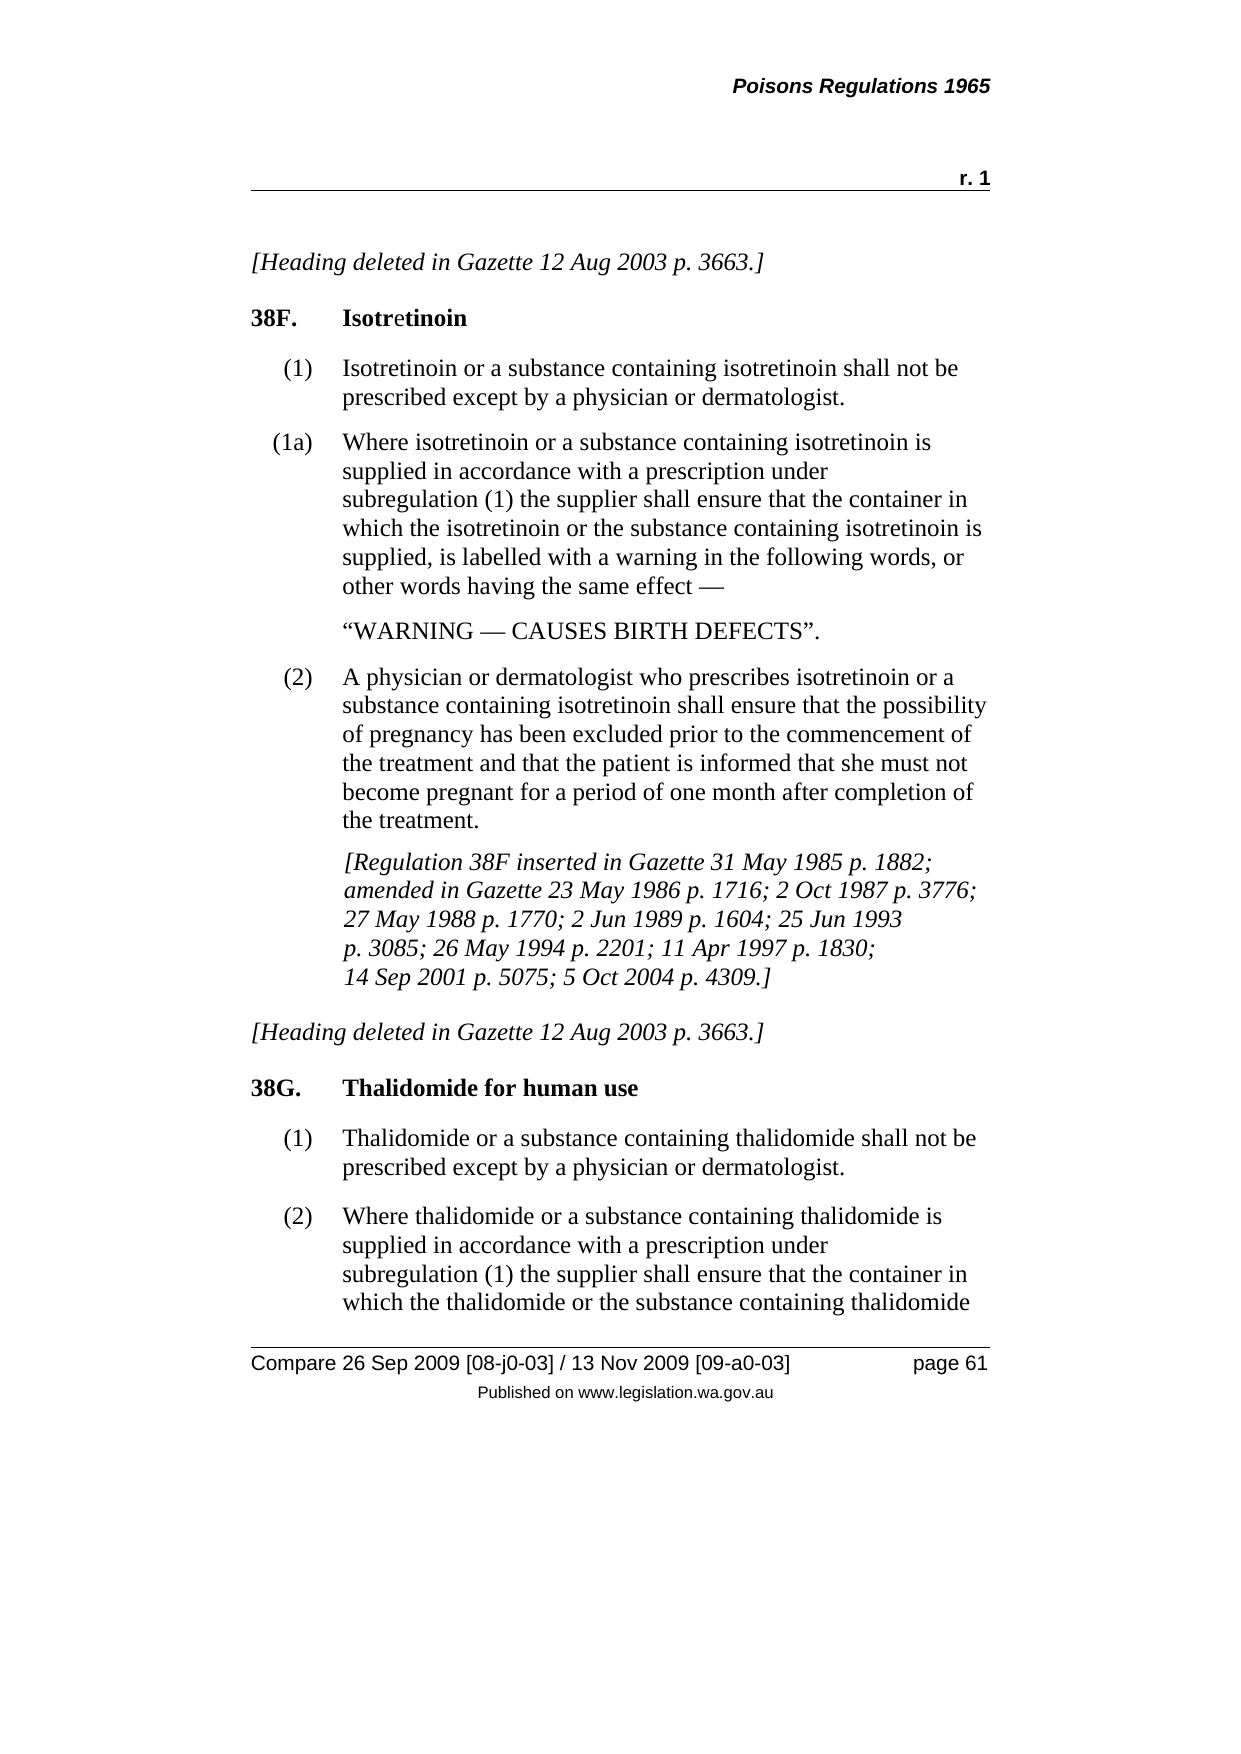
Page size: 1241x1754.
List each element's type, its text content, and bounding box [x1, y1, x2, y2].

text (2) A physician or dermatologist who prescribes isotretinoin or a substance containing isotretinoin shall ensure that the possibility of pregnancy has been excluded prior to the commencement of the treatment and that the patient is informed that she must not become pregnant for a period of one month after completion of the treatment. [251, 662, 990, 834]
text [Heading deleted in Gazette 12 Aug 2003 p. 3663.] [251, 247, 990, 276]
text (1) Isotretinoin or a substance containing isotretinoin shall not be prescribed except by a physician or dermatologist. [251, 353, 990, 410]
text (1a) Where isotretinoin or a substance containing isotretinoin is supplied in accordance with a prescription under subregulation (1) the supplier shall ensure that the container in which the isotretinoin or the substance containing isotretinoin is supplied, is labelled with a warning in the following words, or other words having the same effect — [251, 427, 990, 599]
text [Heading deleted in Gazette 12 Aug 2003 p. 3663.] [251, 1017, 990, 1046]
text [251, 1201, 990, 1316]
text “WARNING — CAUSES BIRTH DEFECTS”. [251, 616, 990, 645]
text [Regulation 38F inserted in Gazette 31 May 1985 p. 1882; amended in Gazette 23 May 1986 p. 1716; 2 Oct 1987 p. 3776; 27 May 1988 p. 1770; 2 Jun 1989 p. 1604; 25 Jun 1993 p. 3085; 26 May 1994 p. 2201; 11 Apr 1997 p. 1830; 14 Sep 2001 p. 5075; 5 Oct 2004 p. 4309.] [251, 847, 990, 990]
subtitle 38F. Isotretinoin [251, 303, 990, 332]
subtitle 38G. Thalidomide for human use [251, 1073, 990, 1102]
text (1) Thalidomide or a substance containing thalidomide shall not be prescribed except by a physician or dermatologist. [251, 1123, 990, 1180]
